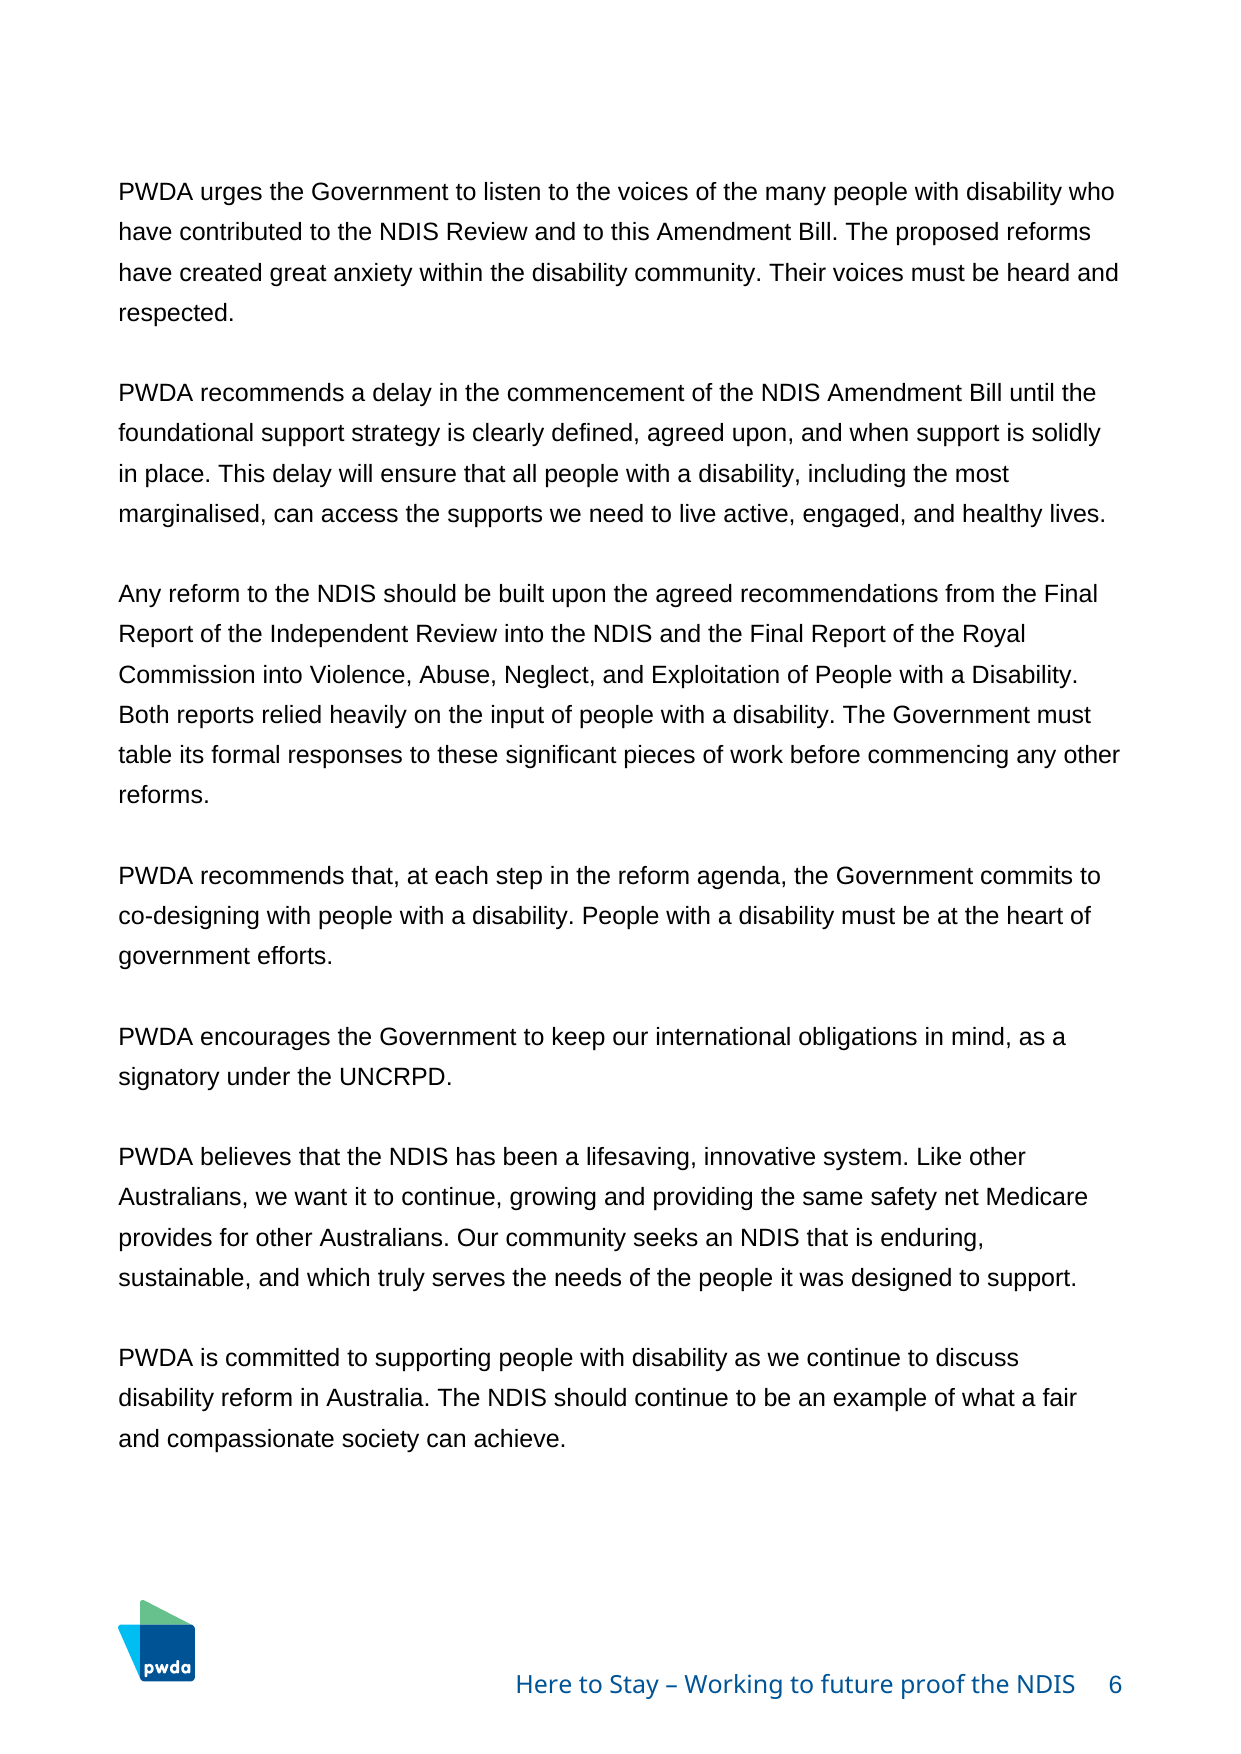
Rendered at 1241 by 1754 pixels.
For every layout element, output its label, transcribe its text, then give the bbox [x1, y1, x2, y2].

text PWDA urges the Government to listen to the voices of the many people with disability who have contributed to the NDIS Review and to this Amendment Bill. The proposed reforms have created great anxiety within the disability community. Their voices must be heard and respected. [118, 177, 1122, 327]
text PWDA encourages the Government to keep our international obligations in mind, as a signatory under the UNCRPD. [118, 1022, 1122, 1091]
text PWDA is committed to supporting people with disability as we continue to discuss disability reform in Australia. The NDIS should continue to be an example of what a fair and compassionate society can achieve. [118, 1343, 1122, 1452]
text Any reform to the NDIS should be built upon the agreed recommendations from the Final Report of the Independent Review into the NDIS and the Final Report of the Royal Commission into Violence, Abuse, Neglect, and Exploitation of People with a Disability. Both reports relied heavily on the input of people with a disability. The Government must table its formal responses to these significant pieces of work before commencing any other reforms. [118, 579, 1122, 809]
text PWDA recommends that, at each step in the reform agenda, the Government commits to co-designing with people with a disability. People with a disability must be at the heart of government efforts. [118, 861, 1122, 970]
text PWDA believes that the NDIS has been a lifesaving, innovative system. Like other Australians, we want it to continue, growing and providing the same safety net Medicare provides for other Australians. Our community seeks an NDIS that is enduring, sustainable, and which truly serves the needs of the people it was designed to support. [118, 1142, 1122, 1292]
text PWDA recommends a delay in the commencement of the NDIS Amendment Bill until the foundational support strategy is clearly defined, agreed upon, and when support is solidly in place. This delay will ensure that all people with a disability, including the most marginalised, can access the supports we need to live active, engaged, and healthy lives. [118, 378, 1122, 528]
